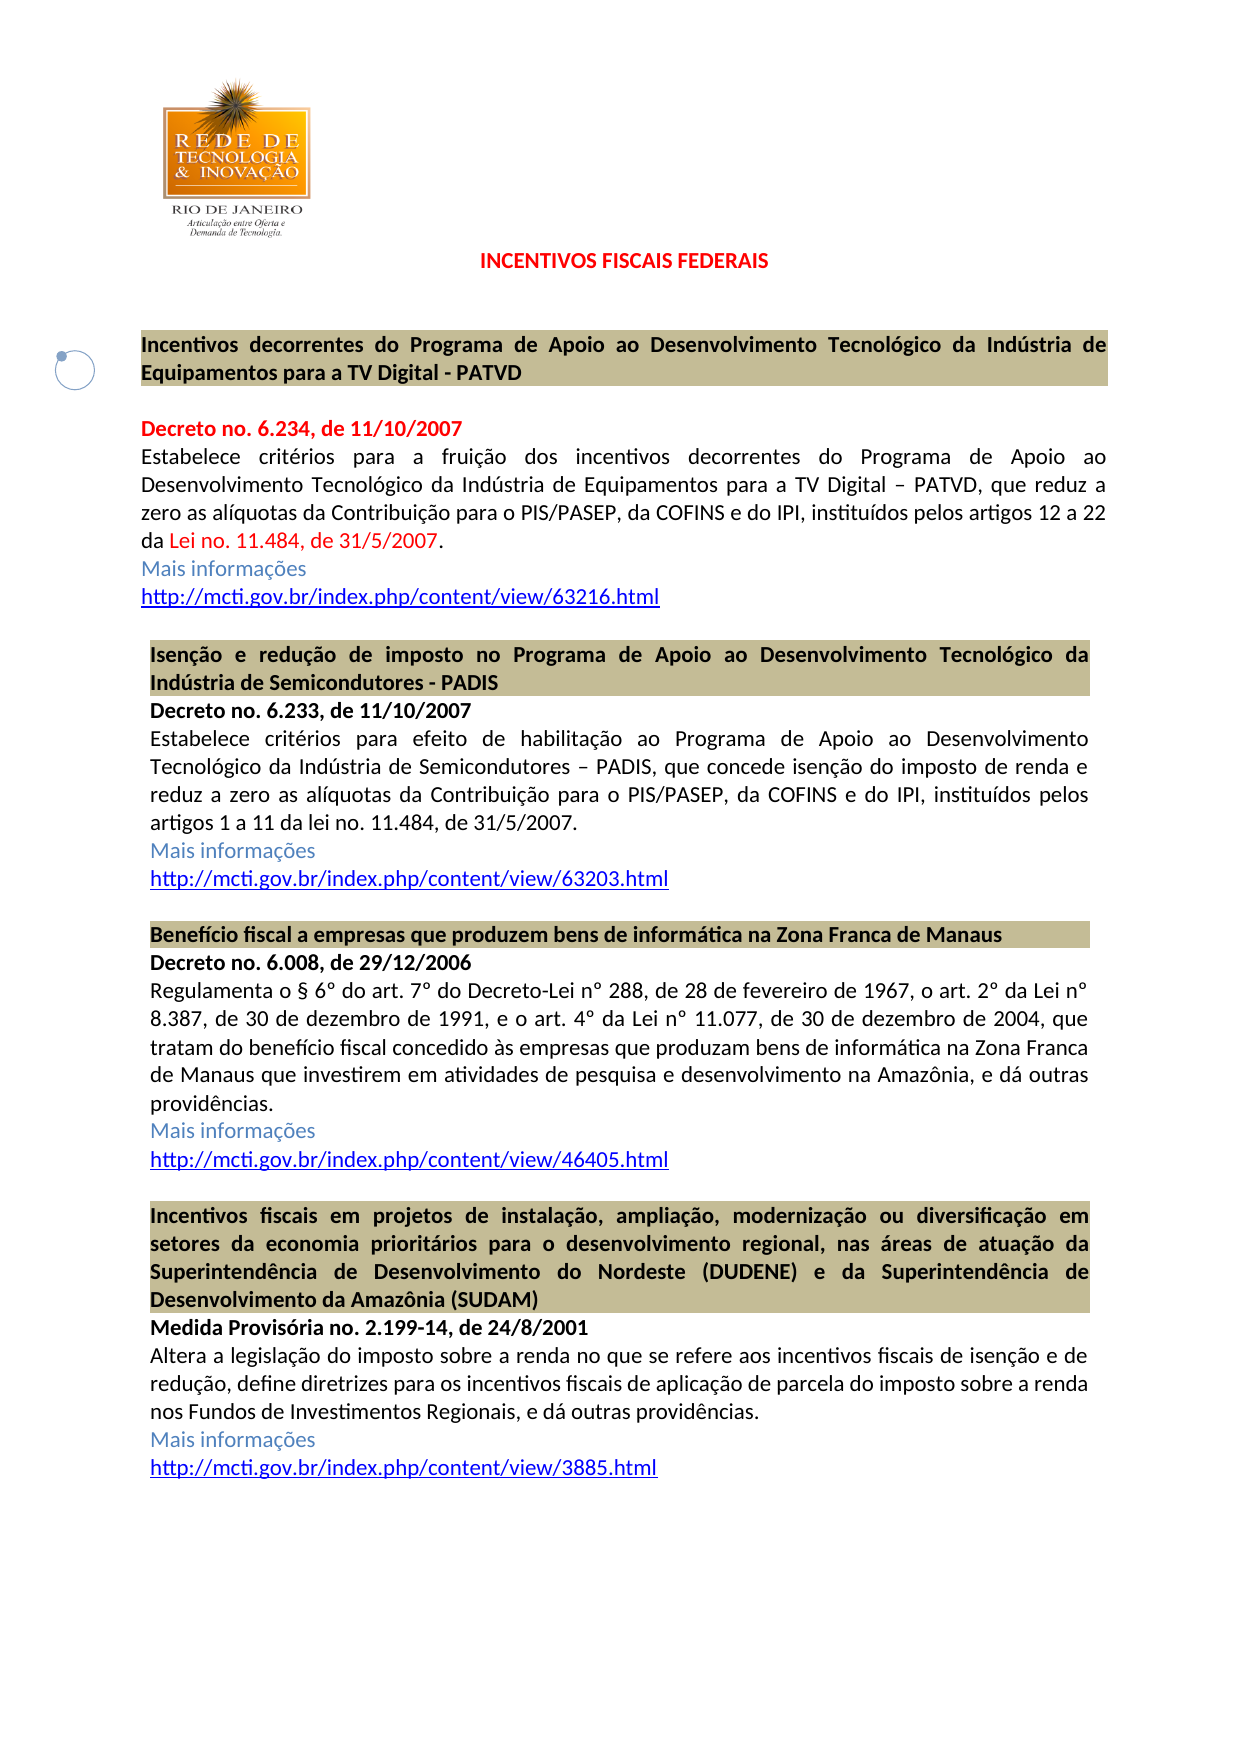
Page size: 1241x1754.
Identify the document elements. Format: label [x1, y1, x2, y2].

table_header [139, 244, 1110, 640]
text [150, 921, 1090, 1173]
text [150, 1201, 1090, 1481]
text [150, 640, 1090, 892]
picture [150, 73, 323, 244]
